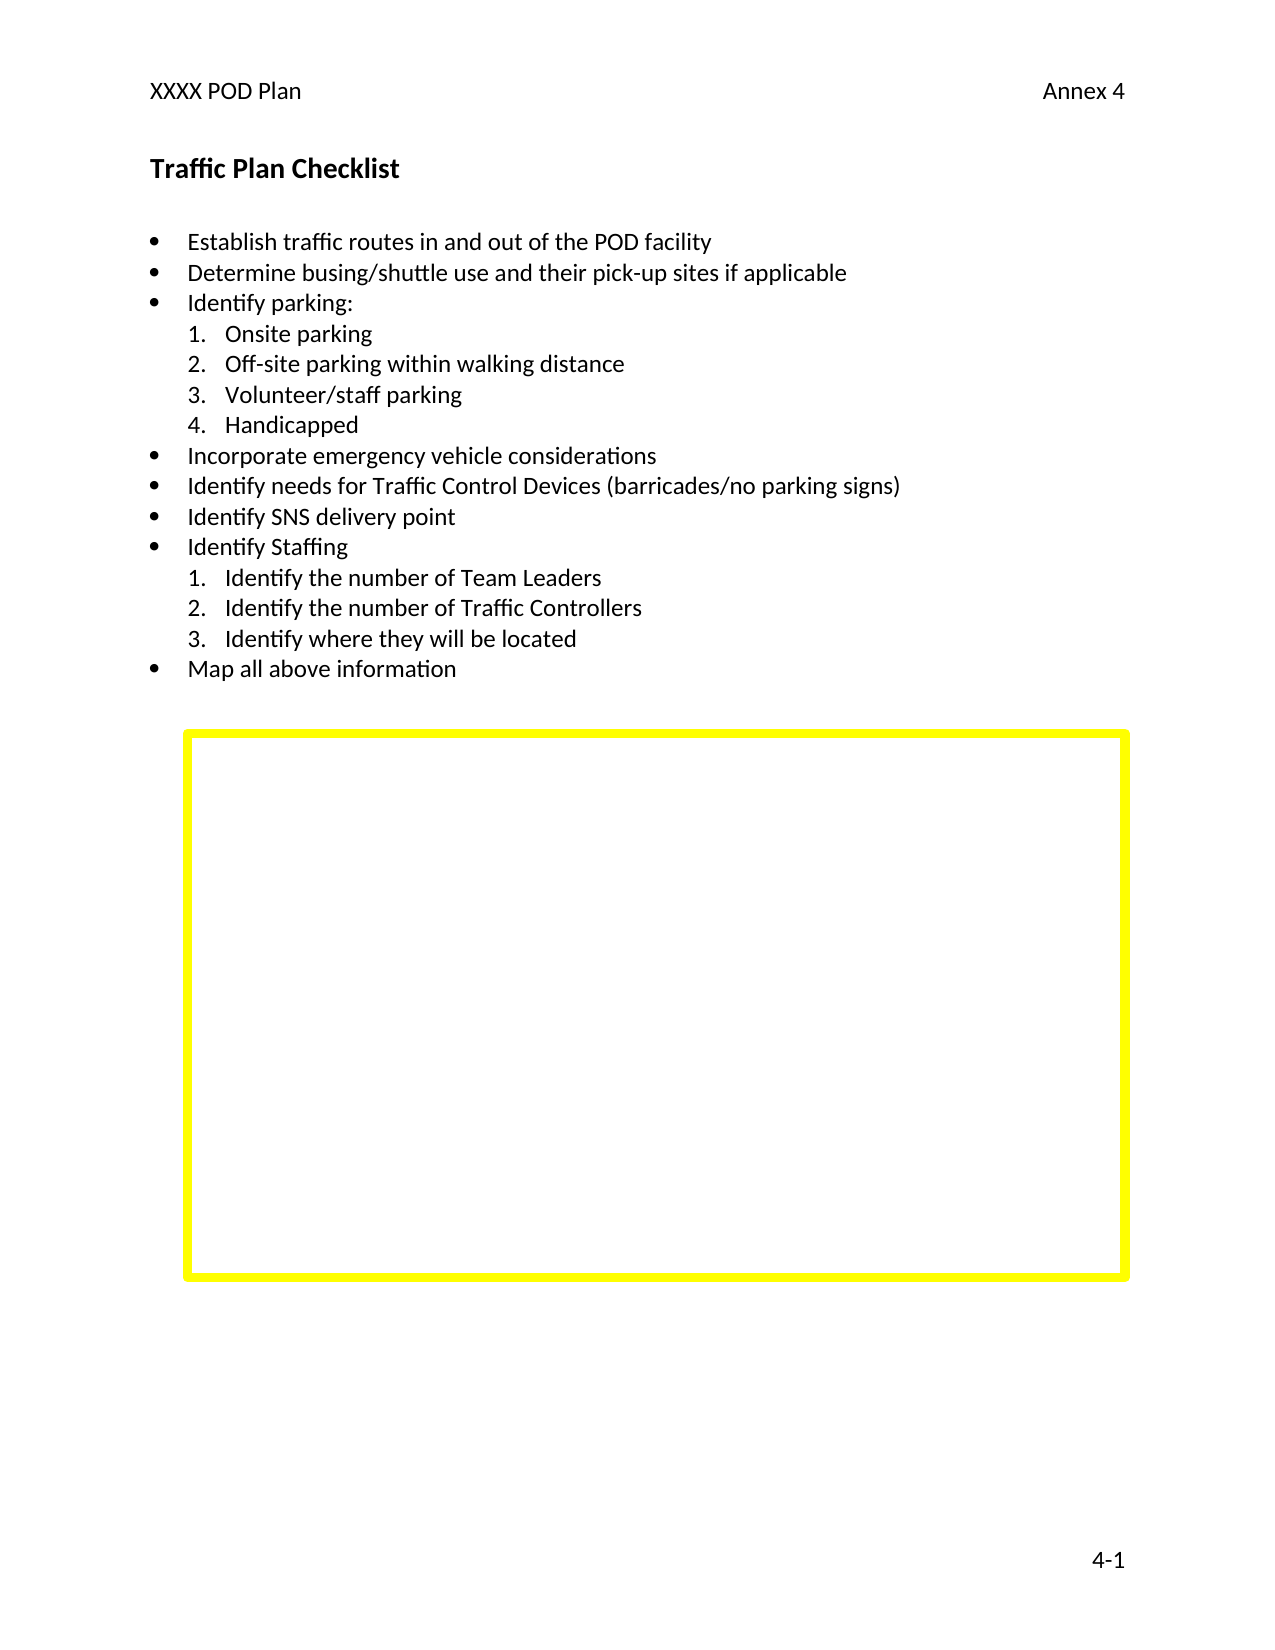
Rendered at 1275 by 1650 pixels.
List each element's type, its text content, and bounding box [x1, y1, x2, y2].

list Map all above information [150, 654, 1125, 684]
list Identify parking: [150, 287, 1125, 318]
list Off-site parking within walking distance [187, 348, 1125, 379]
list Identify needs for Traffic Control Devices (barricades/no parking signs) [150, 471, 1125, 501]
list Establish traffic routes in and out of the POD facility [150, 226, 1125, 257]
text Traffic Plan Checklist [150, 150, 1125, 186]
list Identify SNS delivery point [150, 501, 1125, 532]
list Volunteer/staff parking [187, 379, 1125, 409]
list Identify where they will be located [187, 623, 1125, 654]
list Handicapped [187, 409, 1125, 440]
list Incorporate emergency vehicle considerations [150, 440, 1125, 471]
list Onsite parking [187, 318, 1125, 348]
list Identify Staffing [150, 532, 1125, 562]
list Determine busing/shuttle use and their pick-up sites if applicable [150, 257, 1125, 287]
list Identify the number of Traffic Controllers [187, 593, 1125, 623]
list Identify the number of Team Leaders [187, 562, 1125, 593]
